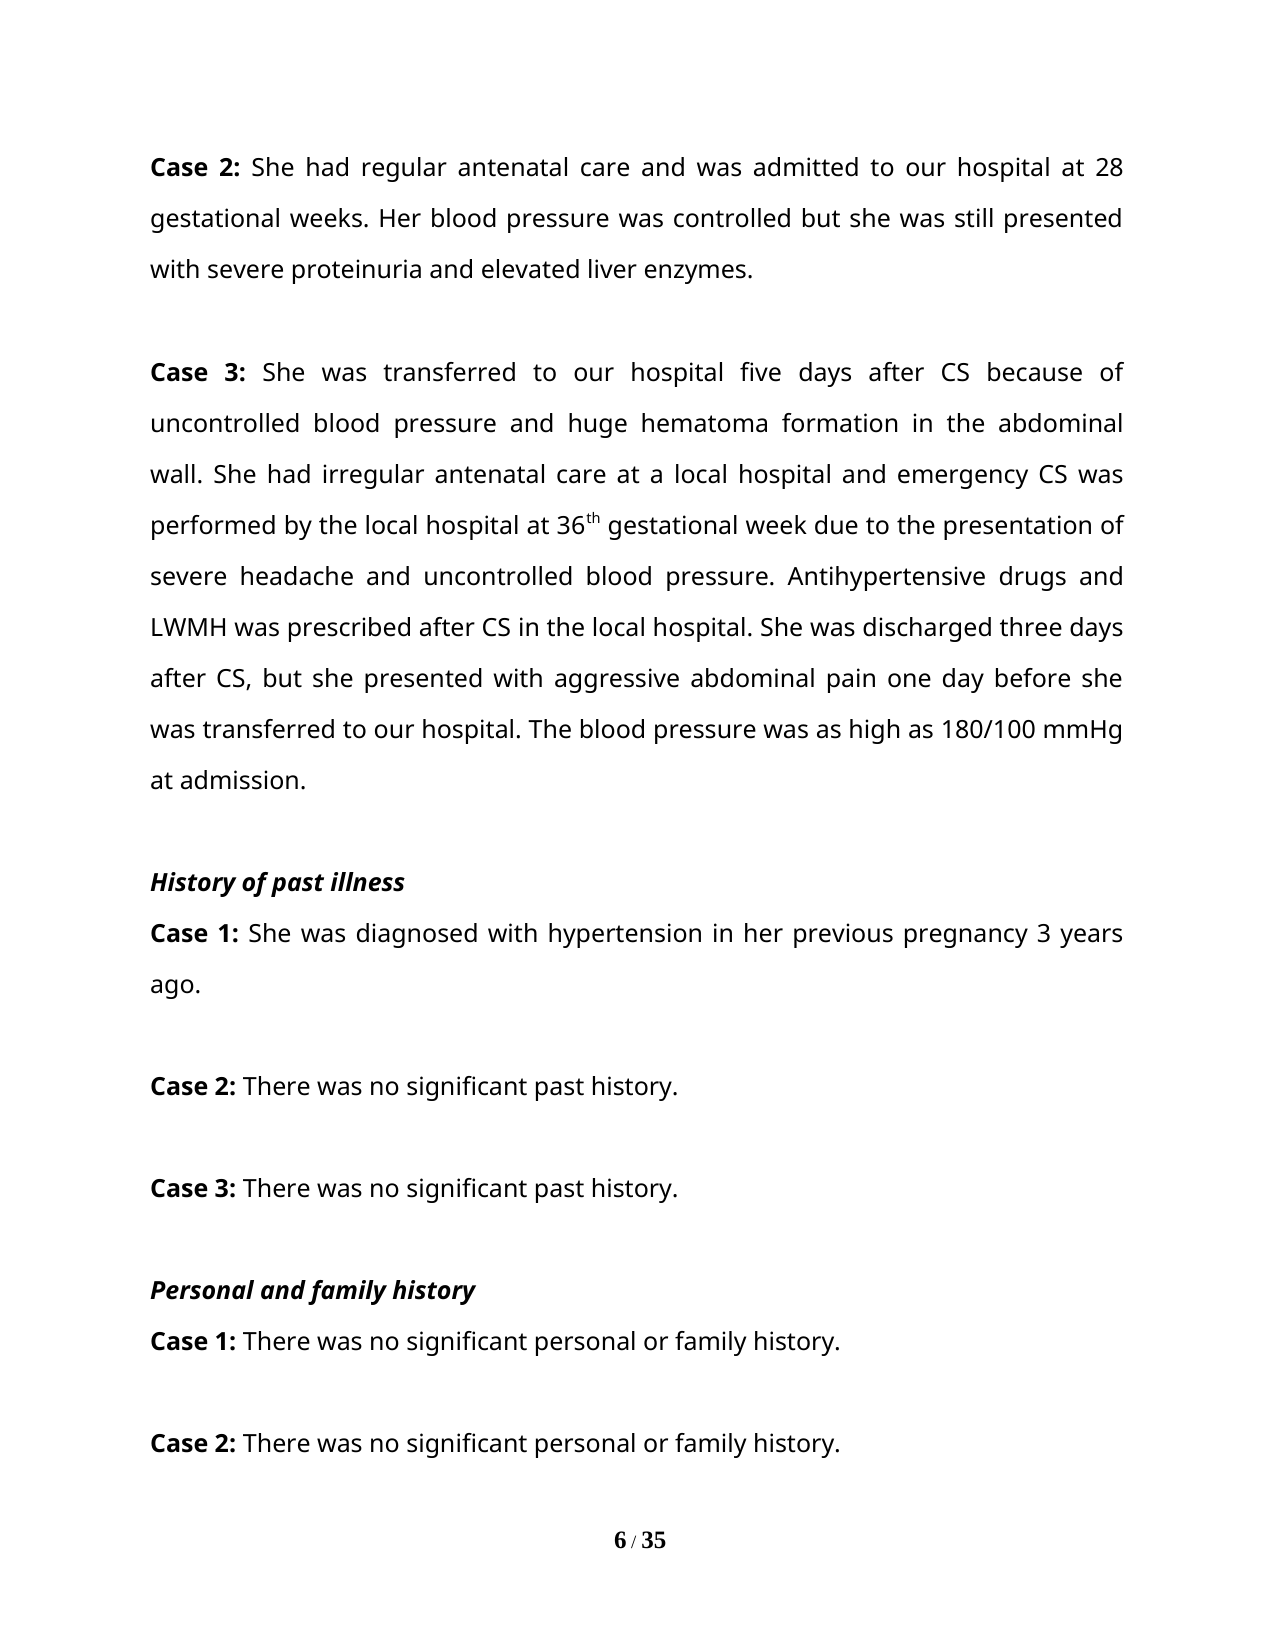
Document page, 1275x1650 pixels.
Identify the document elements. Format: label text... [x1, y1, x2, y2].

text Case 1: There was no significant personal or family history. [150, 1324, 1125, 1358]
text Personal and family history [150, 1273, 1125, 1307]
text Case 1: She was diagnosed with hypertension in her previous pregnancy 3 years ago. [150, 916, 1125, 1001]
text Case 2: She had regular antenatal care and was admitted to our hospital at 28 gestational weeks. Her blood pressure was controlled but she was still presented with severe proteinuria and elevated liver enzymes. [150, 150, 1125, 286]
text Case 3: There was no significant past history. [150, 1171, 1125, 1205]
text Case 2: There was no significant personal or family history. [150, 1426, 1125, 1460]
text Case 2: There was no significant past history. [150, 1069, 1125, 1103]
text History of past illness [150, 864, 1125, 899]
text Case 3: She was transferred to our hospital five days after CS because of uncontrolled blood pressure and huge hematoma formation in the abdominal wall. She had irregular antenatal care at a local hospital and emergency CS was performed by the local hospital at 36th gestational week due to the presentation of severe headache and uncontrolled blood pressure. Antihypertensive drugs and LWMH was prescribed after CS in the local hospital. She was discharged three days after CS, but she presented with aggressive abdominal pain one day before she was transferred to our hospital. The blood pressure was as high as 180/100 mmHg at admission. [150, 354, 1125, 797]
